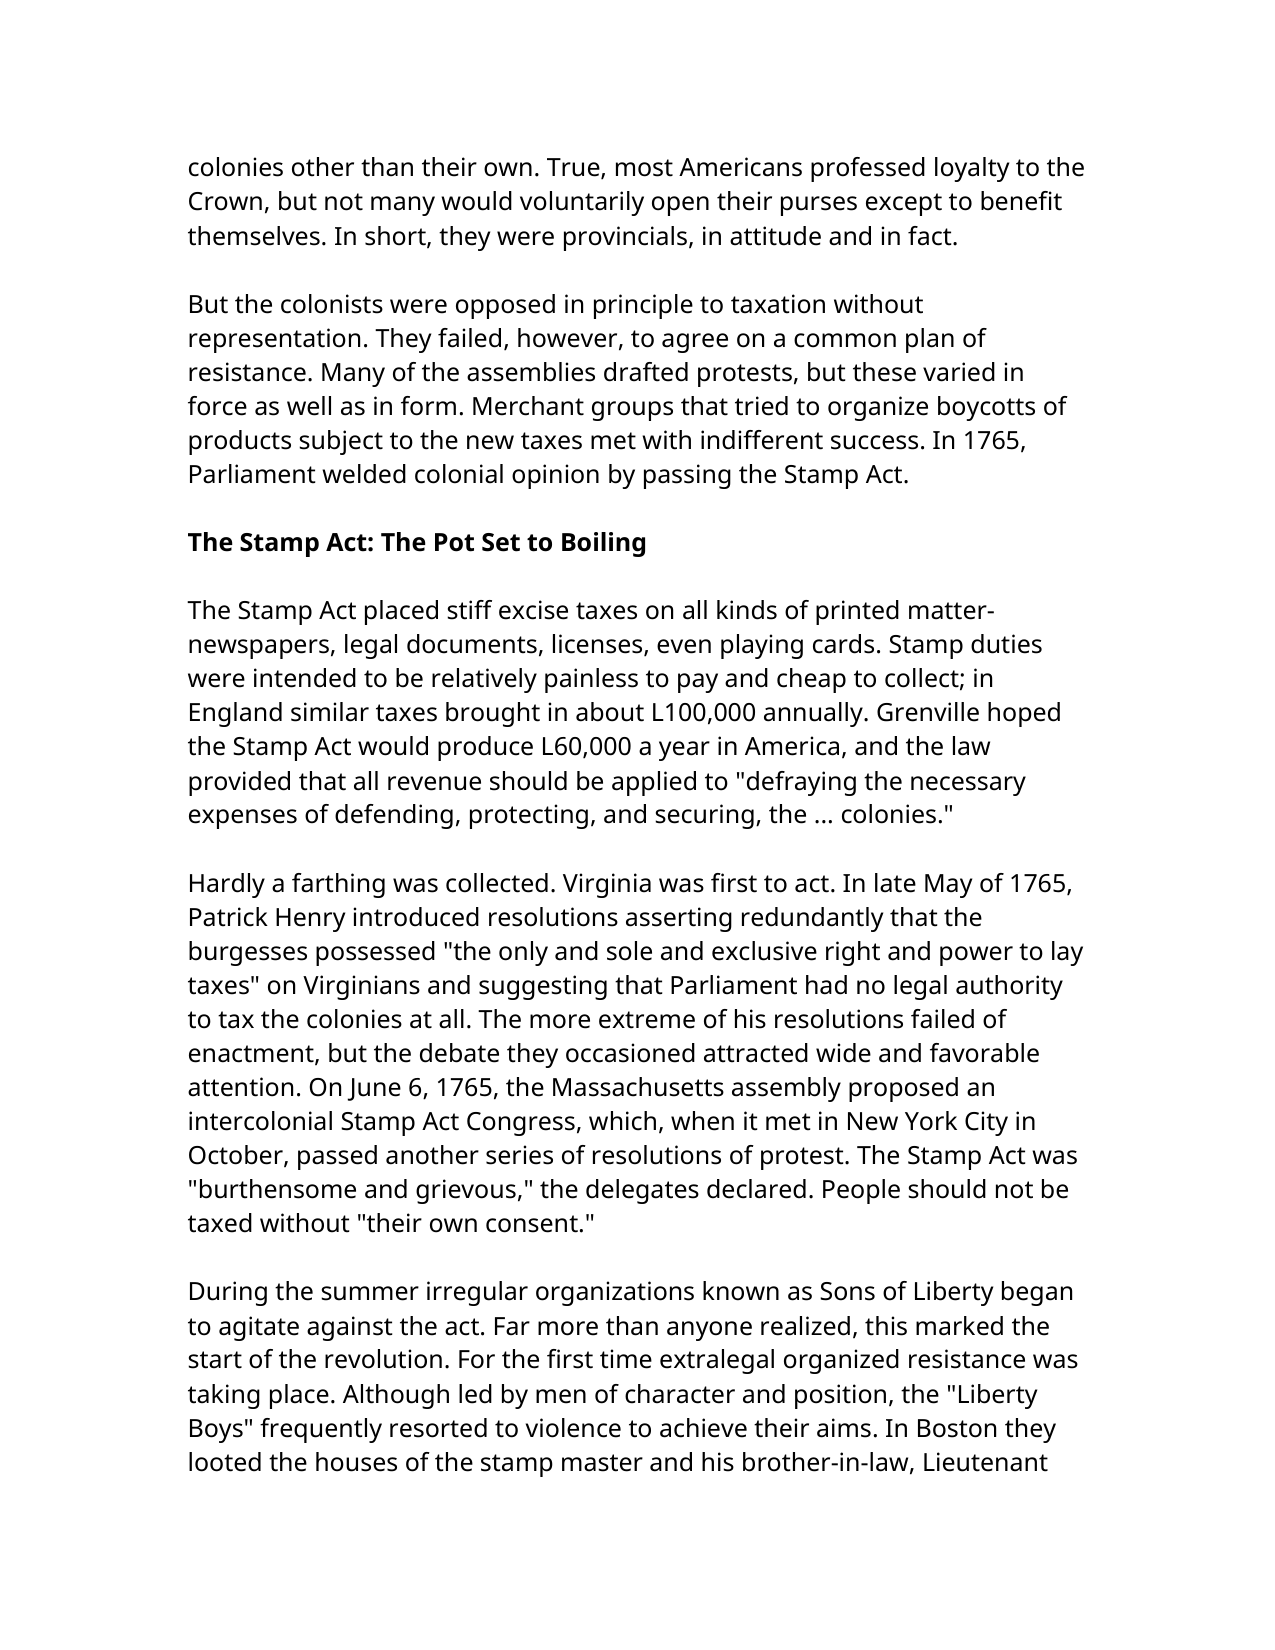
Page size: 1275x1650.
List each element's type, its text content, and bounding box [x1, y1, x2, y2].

text The Stamp Act placed stiff excise taxes on all kinds of printed matter-newspapers, legal documents, licenses, even playing cards. Stamp duties were intended to be relatively painless to pay and cheap to collect; in England similar taxes brought in about L100,000 annually. Grenville hoped the Stamp Act would produce L60,000 a year in America, and the law provided that all revenue should be applied to "defraying the necessary expenses of defending, protecting, and securing, the ... colonies." [187, 593, 1087, 831]
text The Stamp Act: The Pot Set to Boiling [187, 525, 1087, 559]
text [187, 150, 1087, 252]
text But the colonists were opposed in principle to taxation without representation. They failed, however, to agree on a common plan of resistance. Many of the assemblies drafted protests, but these varied in force as well as in form. Merchant groups that tried to organize boycotts of products subject to the new taxes met with indifferent success. In 1765, Parliament welded colonial opinion by passing the Stamp Act. [187, 286, 1087, 491]
text Hardly a farthing was collected. Virginia was first to act. In late May of 1765, Patrick Henry introduced resolutions asserting redundantly that the burgesses possessed "the only and sole and exclusive right and power to lay taxes" on Virginians and suggesting that Parliament had no legal authority to tax the colonies at all. The more extreme of his resolutions failed of enactment, but the debate they occasioned attracted wide and favorable attention. On June 6, 1765, the Massachusetts assembly proposed an intercolonial Stamp Act Congress, which, when it met in New York City in October, passed another series of resolutions of protest. The Stamp Act was "burthensome and grievous," the delegates declared. People should not be taxed without "their own consent." [187, 865, 1087, 1240]
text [187, 1274, 1087, 1478]
